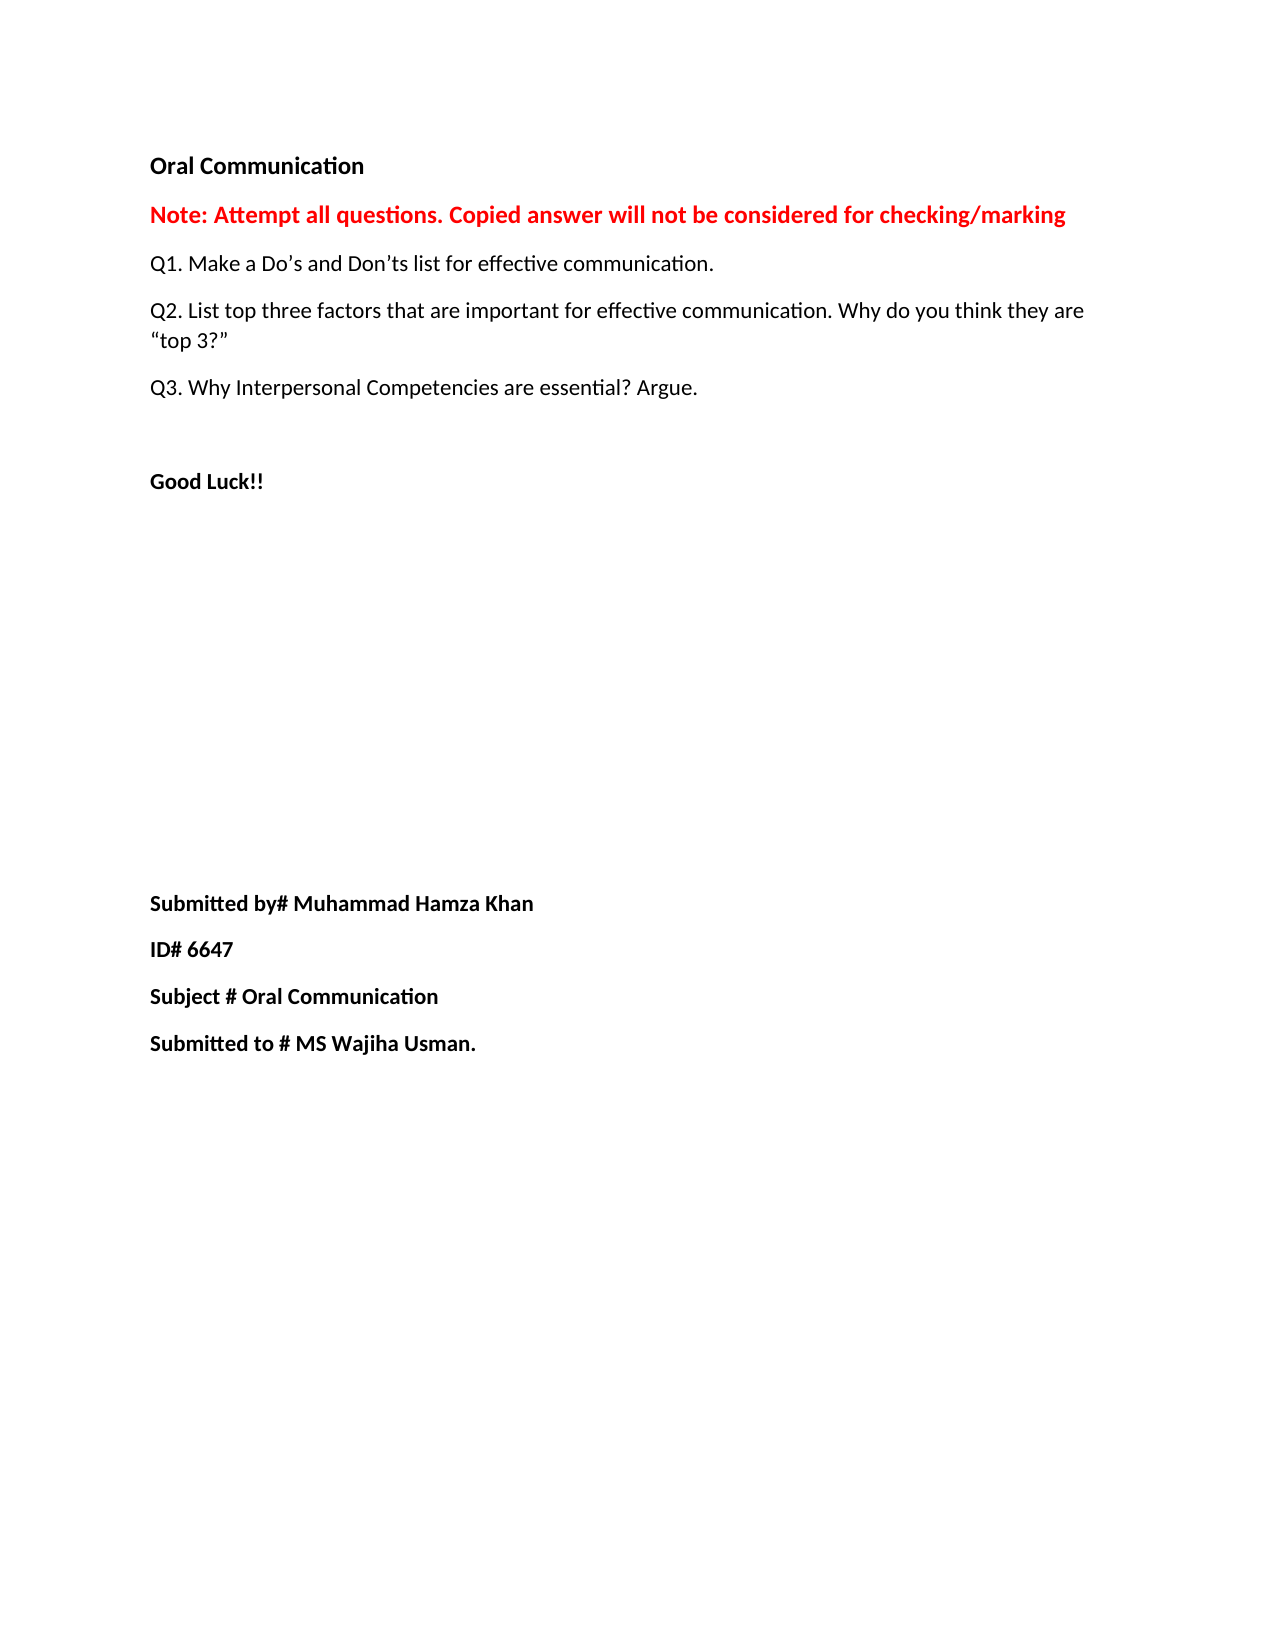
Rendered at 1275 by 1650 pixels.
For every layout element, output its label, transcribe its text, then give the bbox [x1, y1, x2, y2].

text Q2. List top three factors that are important for effective communication. Why do you think they are “top 3?” [150, 296, 1125, 354]
text Submitted by# Muhammad Hamza Khan [150, 889, 1125, 917]
text Submitted to # MS Wajiha Usman. [150, 1029, 1125, 1057]
text Q1. Make a Do’s and Don’ts list for effective communication. [150, 249, 1125, 277]
text Note: Attempt all questions. Copied answer will not be considered for checking/marking [150, 199, 1125, 230]
text Good Luck!! [150, 467, 1125, 495]
text ID# 6647 [150, 936, 1125, 964]
text Oral Communication [150, 150, 1125, 181]
text Subject # Oral Communication [150, 982, 1125, 1011]
text Q3. Why Interpersonal Competencies are essential? Argue. [150, 373, 1125, 401]
